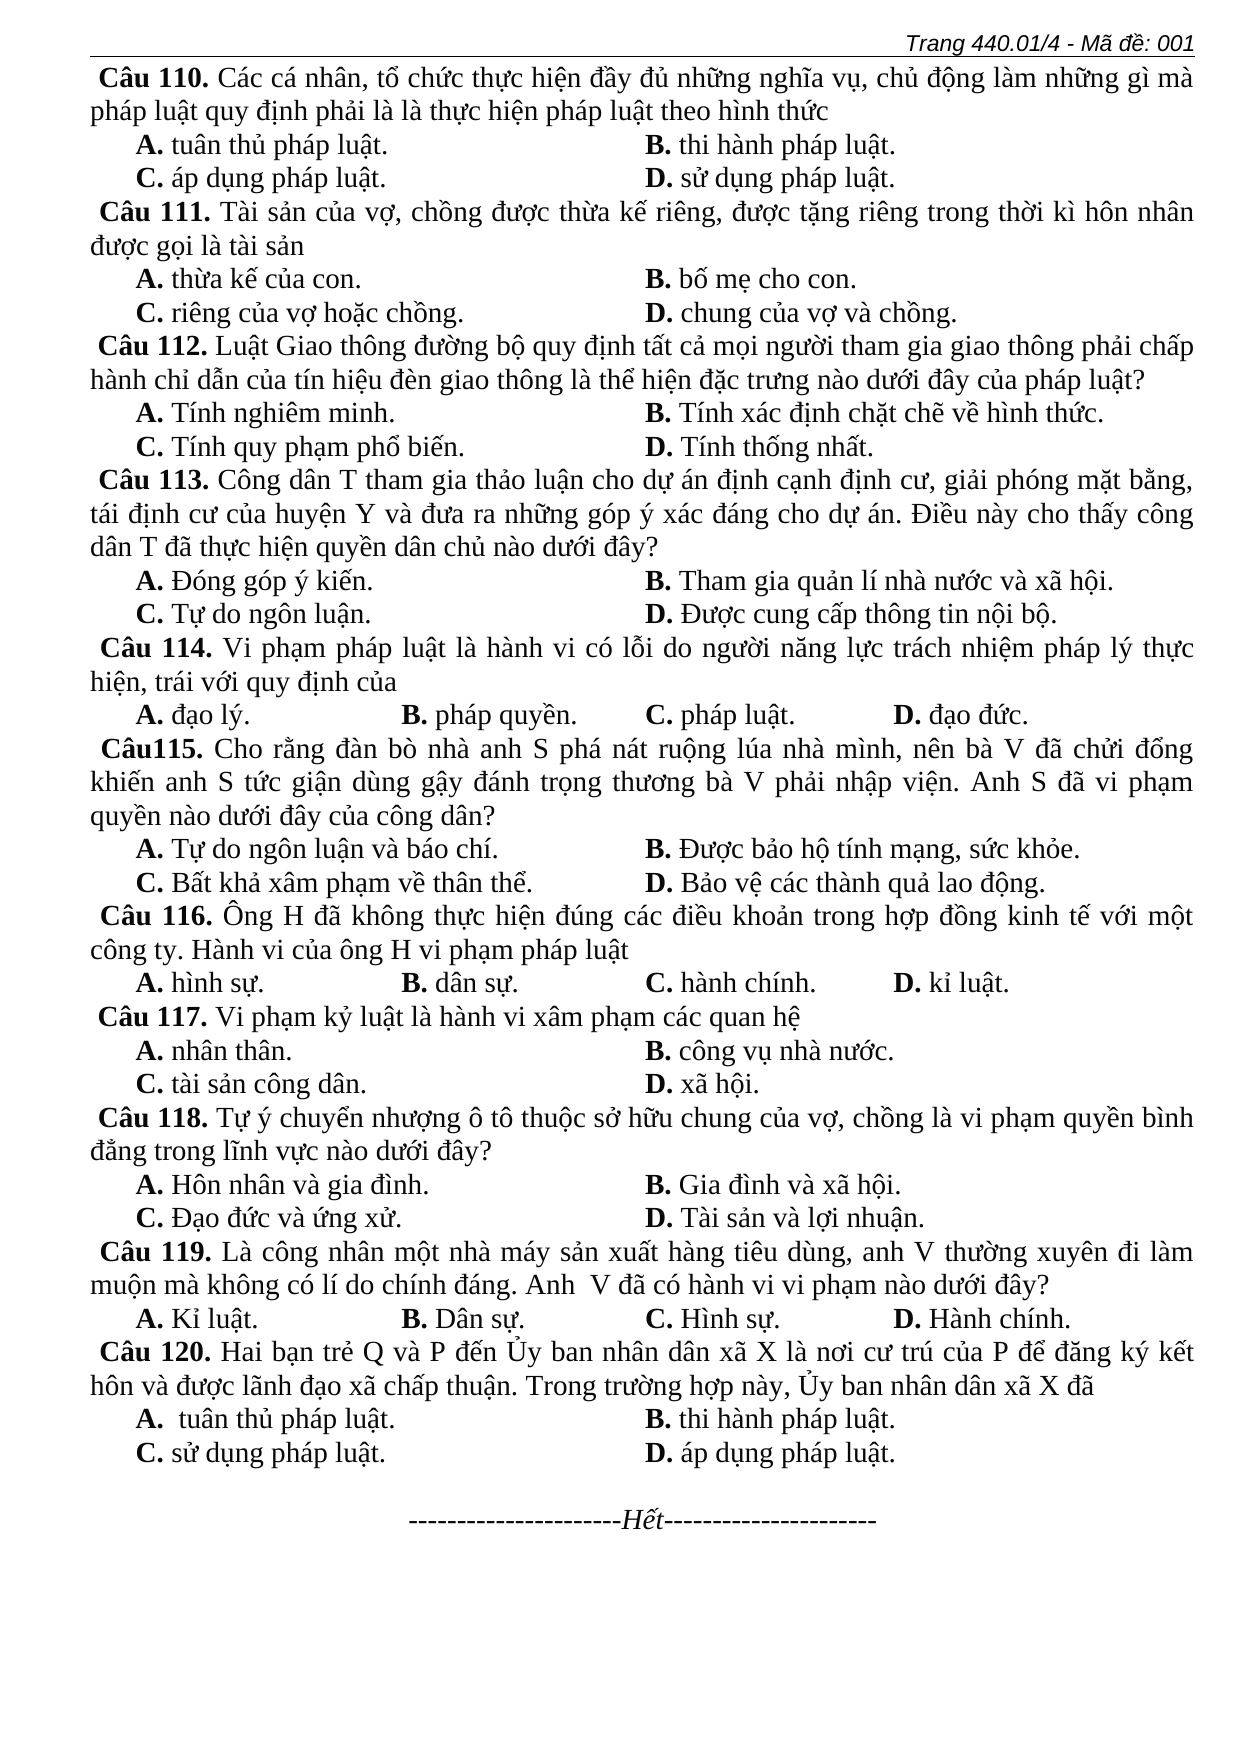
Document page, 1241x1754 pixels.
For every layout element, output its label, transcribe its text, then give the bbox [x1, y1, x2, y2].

text Câu 117. Vi phạm kỷ luật là hành vi xâm phạm các quan hệ [90, 999, 1195, 1033]
text Câu115. Cho rằng đàn bò nhà anh S phá nát ruộng lúa nhà mình, nên bà V đã chửi đổng khiến anh S tức giận dùng gậy đánh trọng thương bà V phải nhập viện. Anh S đã vi phạm quyền nào dưới đây của công dân? [90, 731, 1195, 831]
text A. Tính nghiêm minh. B. Tính xác định chặt chẽ về hình thức. [90, 395, 1195, 429]
text C. riêng của vợ hoặc chồng. D. chung của vợ và chồng. [90, 295, 1195, 328]
text A. tuân thủ pháp luật. B. thi hành pháp luật. [90, 127, 1195, 161]
text C. Đạo đức và ứng xử. D. Tài sản và lợi nhuận. [90, 1200, 1195, 1234]
text Câu 120. Hai bạn trẻ Q và P đến Ủy ban nhân dân xã X là nơi cư trú của P để đăng ký kết hôn và được lãnh đạo xã chấp thuận. Trong trường hợp này, Ủy ban nhân dân xã X đã [90, 1334, 1195, 1402]
text C. áp dụng pháp luật. D. sử dụng pháp luật. [90, 161, 1195, 194]
text Câu 113. Công dân T tham gia thảo luận cho dự án định cạnh định cư, giải phóng mặt bằng, tái định cư của huyện Y và đưa ra những góp ý xác đáng cho dự án. Điều này cho thấy công dân T đã thực hiện quyền dân chủ nào dưới đây? [90, 462, 1195, 563]
text Câu 111. Tài sản của vợ, chồng được thừa kế riêng, được tặng riêng trong thời kì hôn nhân được gọi là tài sản [90, 194, 1195, 261]
text Câu 112. Luật Giao thông đường bộ quy định tất cả mọi người tham gia giao thông phải chấp hành chỉ dẫn của tín hiệu đèn giao thông là thể hiện đặc trưng nào dưới đây của pháp luật? [90, 328, 1195, 395]
text C. Tính quy phạm phổ biến. D. Tính thống nhất. [90, 429, 1195, 462]
text A. đạo lý. B. pháp quyền. C. pháp luật. D. đạo đức. [90, 697, 1195, 731]
text Câu 116. Ông H đã không thực hiện đúng các điều khoản trong hợp đồng kinh tế với một công ty. Hành vi của ông H vi phạm pháp luật [90, 898, 1195, 966]
text Câu 114. Vi phạm pháp luật là hành vi có lỗi do người năng lực trách nhiệm pháp lý thực hiện, trái với quy định của [90, 630, 1195, 697]
text A. Đóng góp ý kiến. B. Tham gia quản lí nhà nước và xã hội. [90, 563, 1195, 597]
text C. Bất khả xâm phạm về thân thể. D. Bảo vệ các thành quả lao động. [90, 865, 1195, 898]
text A. Tự do ngôn luận và báo chí. B. Được bảo hộ tính mạng, sức khỏe. [90, 831, 1195, 865]
text A. Kỉ luật. B. Dân sự. C. Hình sự. D. Hành chính. [90, 1301, 1195, 1334]
text Câu 110. Các cá nhân, tổ chức thực hiện đầy đủ những nghĩa vụ, chủ động làm những gì mà pháp luật quy định phải là là thực hiện pháp luật theo hình thức [90, 60, 1195, 127]
text A. Hôn nhân và gia đình. B. Gia đình và xã hội. [90, 1167, 1195, 1200]
text A. nhân thân. B. công vụ nhà nước. [90, 1033, 1195, 1066]
text C. tài sản công dân. D. xã hội. [90, 1066, 1195, 1100]
text A. tuân thủ pháp luật. B. thi hành pháp luật. [90, 1402, 1195, 1435]
text C. Tự do ngôn luận. D. Được cung cấp thông tin nội bộ. [90, 597, 1195, 630]
text A. thừa kế của con. B. bố mẹ cho con. [90, 261, 1195, 295]
text C. sử dụng pháp luật. D. áp dụng pháp luật. [90, 1435, 1195, 1469]
text Câu 119. Là công nhân một nhà máy sản xuất hàng tiêu dùng, anh V thường xuyên đi làm muộn mà không có lí do chính đáng. Anh V đã có hành vi vi phạm nào dưới đây? [90, 1234, 1195, 1301]
text Câu 118. Tự ý chuyển nhượng ô tô thuộc sở hữu chung của vợ, chồng là vi phạm quyền bình đẳng trong lĩnh vực nào dưới đây? [90, 1100, 1195, 1167]
text ----------------------Hết---------------------- [90, 1502, 1195, 1536]
text A. hình sự. B. dân sự. C. hành chính. D. kỉ luật. [90, 966, 1195, 999]
